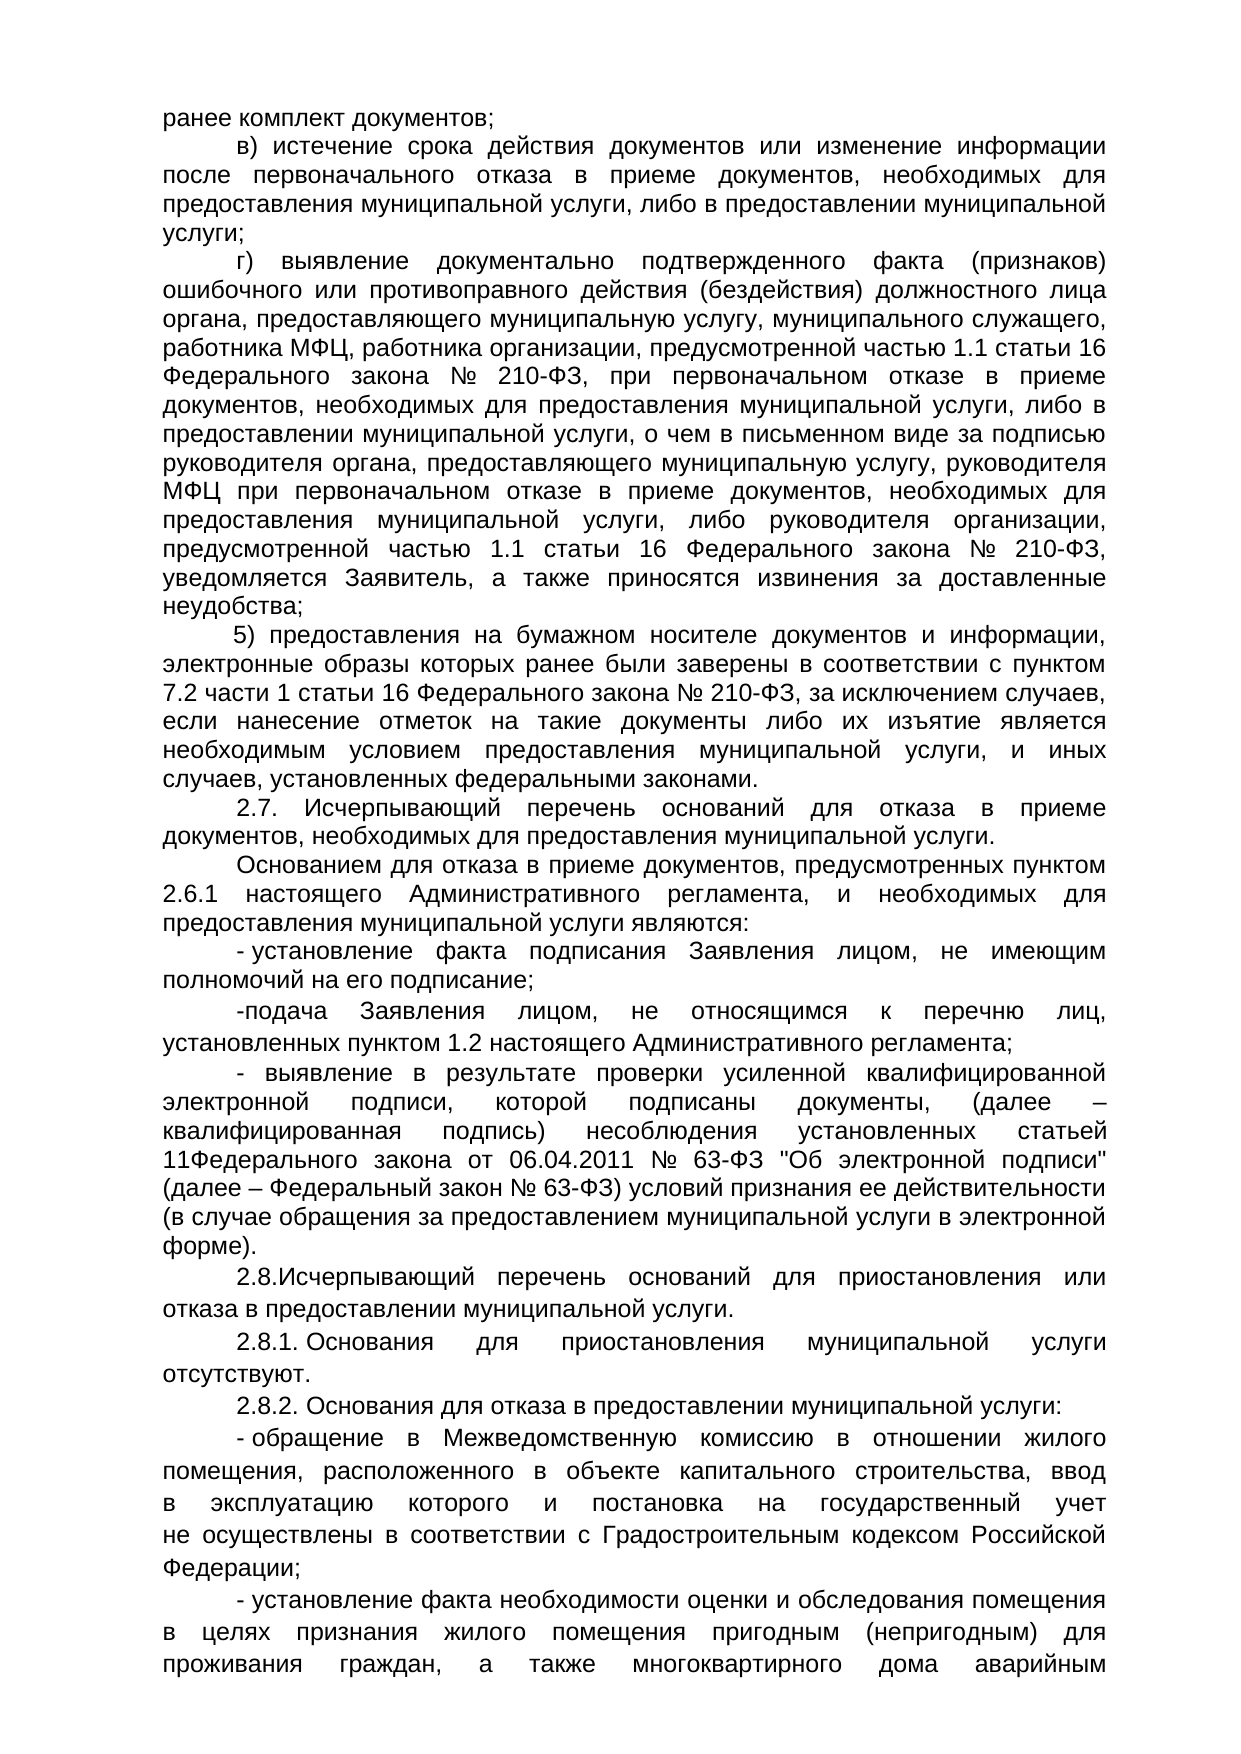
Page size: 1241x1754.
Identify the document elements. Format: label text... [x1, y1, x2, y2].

text - установление факта подписания Заявления лицом, не имеющим полномочий на его подписание; [162, 936, 1107, 994]
text 2.8.Исчерпывающий перечень оснований для приостановления или отказа в предоставлении муниципальной услуги. [162, 1259, 1107, 1324]
text 2.8.2. Основания для отказа в предоставлении муниципальной услуги: [162, 1389, 1107, 1421]
text 2.7. Исчерпывающий перечень оснований для отказа в приеме документов, необходимых для предоставления муниципальной услуги. [162, 792, 1107, 850]
text г) выявление документально подтвержденного факта (признаков) ошибочного или противоправного действия (бездействия) должностного лица органа, предоставляющего муниципальную услугу, муниципального служащего, работника МФЦ, работника организации, предусмотренной частью 1.1 статьи 16 Федерального закона № 210-ФЗ, при первоначальном отказе в приеме документов, необходимых для предоставления муниципальной услуги, либо в предоставлении муниципальной услуги, о чем в письменном виде за подписью руководителя органа, предоставляющего муниципальную услугу, руководителя МФЦ при первоначальном отказе в приеме документов, необходимых для предоставления муниципальной услуги, либо руководителя организации, предусмотренной частью 1.1 статьи 16 Федерального закона № 210-ФЗ, уведомляется Заявитель, а также приносятся извинения за доставленные неудобства; [162, 246, 1107, 620]
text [162, 1582, 1107, 1679]
text 5) предоставления на бумажном носителе документов и информации, электронные образы которых ранее были заверены в соответствии с пунктом 7.2 части 1 статьи 16 Федерального закона № 210-ФЗ, за исключением случаев, если нанесение отметок на такие документы либо их изъятие является необходимым условием предоставления муниципальной услуги, и иных случаев, установленных федеральными законами. [162, 620, 1107, 792]
text -подача Заявления лицом, не относящимся к перечню лиц, установленных пунктом 1.2 настоящего Административного регламента; [162, 994, 1107, 1058]
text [162, 102, 1107, 131]
text 2.8.1. Основания для приостановления муниципальной услуги отсутствуют. [162, 1324, 1107, 1389]
text - обращение в Межведомственную комиссию в отношении жилого помещения, расположенного в объекте капитального строительства, ввод в эксплуатацию которого и постановка на государственный учет не осуществлены в соответствии с Градостроительным кодексом Российской Федерации; [162, 1421, 1107, 1582]
text Основанием для отказа в приеме документов, предусмотренных пунктом 2.6.1 настоящего Административного регламента, и необходимых для предоставления муниципальной услуги являются: [162, 850, 1107, 936]
text - выявление в результате проверки усиленной квалифицированной электронной подписи, которой подписаны документы, (далее – квалифицированная подпись) несоблюдения установленных статьей 11Федерального закона от 06.04.2011 № 63-ФЗ "Об электронной подписи" (далее – Федеральный закон № 63-ФЗ) условий признания ее действительности (в случае обращения за предоставлением муниципальной услуги в электронной форме). [162, 1058, 1107, 1259]
text в) истечение срока действия документов или изменение информации после первоначального отказа в приеме документов, необходимых для предоставления муниципальной услуги, либо в предоставлении муниципальной услуги; [162, 131, 1107, 246]
